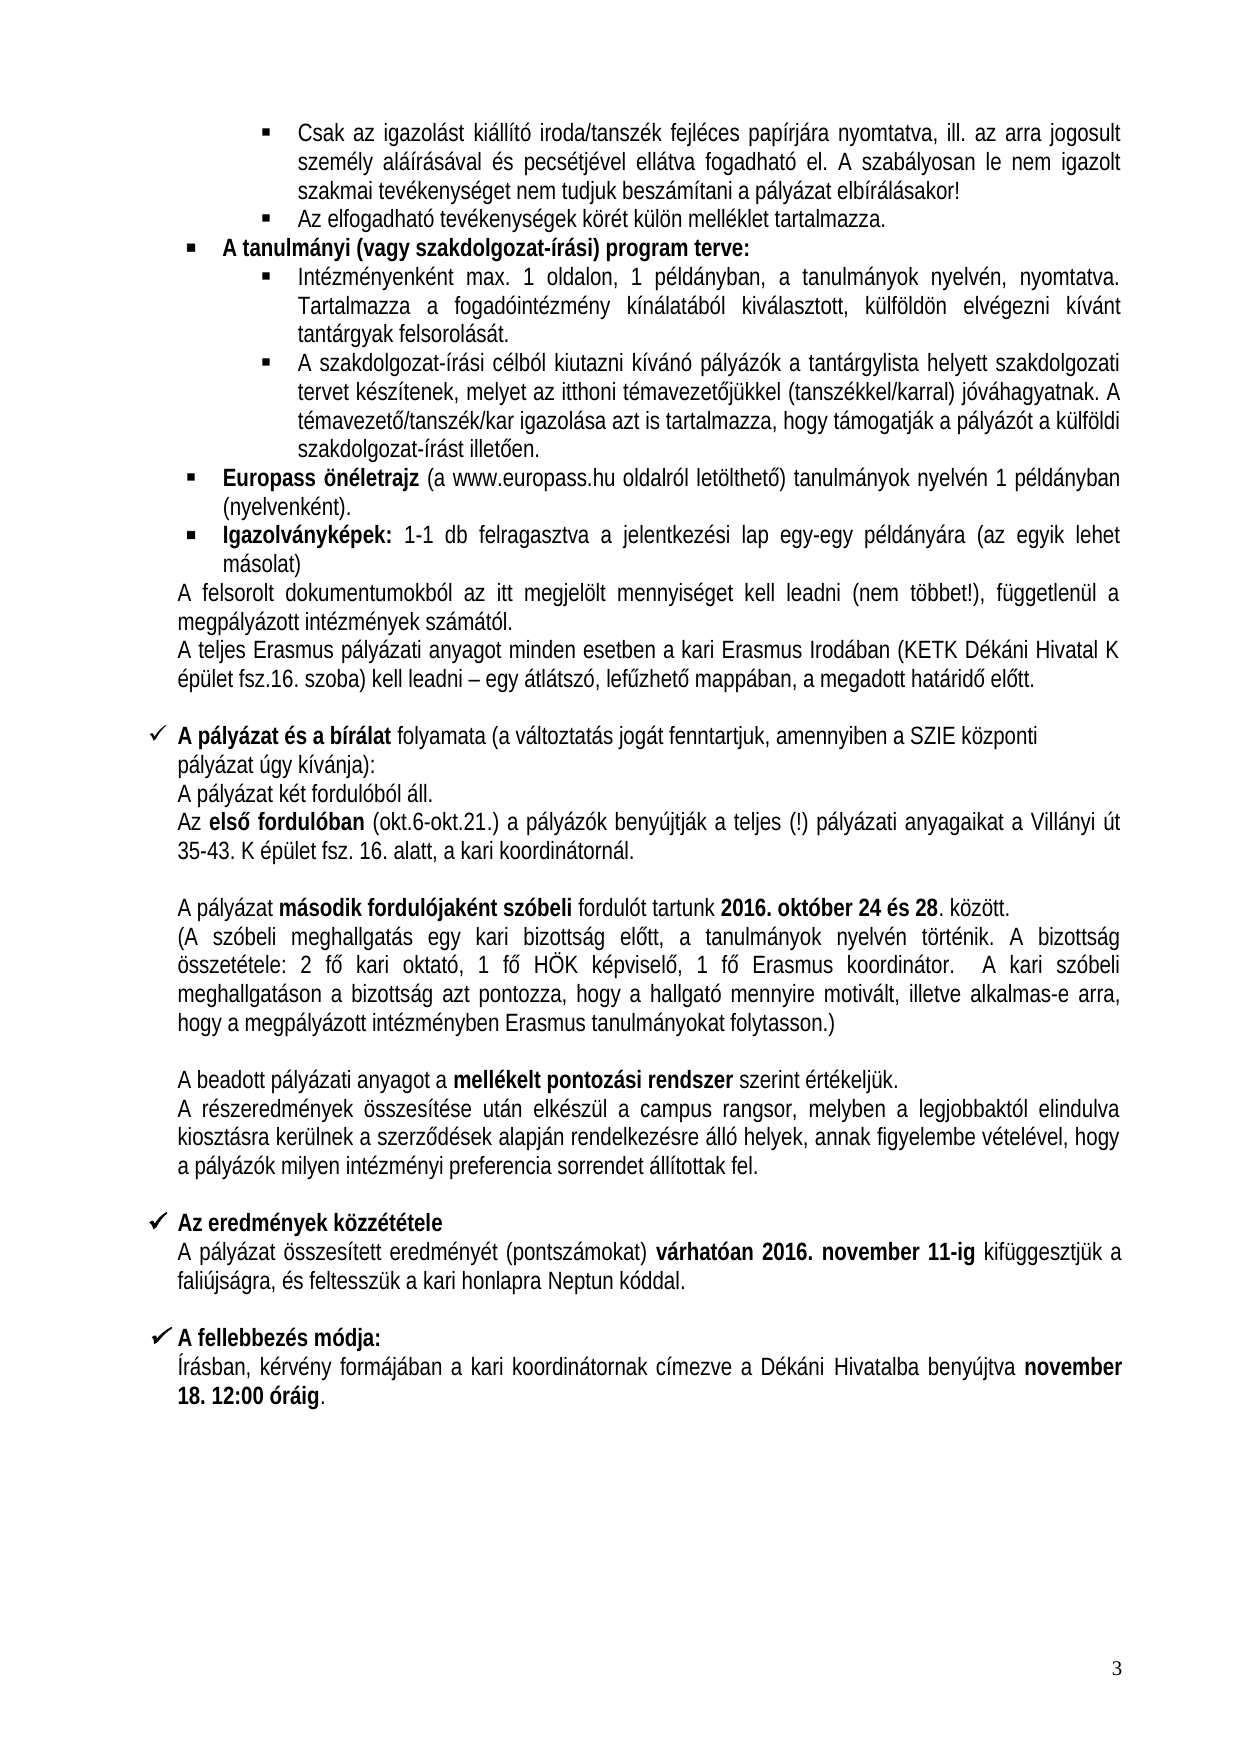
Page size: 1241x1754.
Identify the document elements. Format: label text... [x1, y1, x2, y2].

text A teljes Erasmus pályázati anyagot minden esetben a kari Erasmus Irodában (KETK Dékáni Hivatal K épület fsz.16. szoba) kell leadni – egy átlátszó, lefűzhető mappában, a megadott határidő előtt. [177, 635, 1122, 692]
text A részeredmények összesítése után elkészül a campus rangsor, melyben a legjobbaktól elindulva kiosztásra kerülnek a szerződések alapján rendelkezésre álló helyek, annak figyelembe vételével, hogy a pályázók milyen intézményi preferencia sorrendet állítottak fel. [177, 1094, 1122, 1180]
text Írásban, kérvény formájában a kari koordinátornak címezve a Dékáni Hivatalba benyújtva november 18. 12:00 óráig. [177, 1352, 1122, 1409]
text A felsorolt dokumentumokból az itt megjelölt mennyiséget kell leadni (nem többet!), függetlenül a megpályázott intézmények számától. [177, 578, 1122, 635]
text A pályázat összesített eredményét (pontszámokat) várhatóan 2016. november 11-ig kifüggesztjük a faliújságra, és feltesszük a kari honlapra Neptun kóddal. [177, 1237, 1122, 1294]
list Igazolványképek: 1-1 db felragasztva a jelentkezési lap egy-egy példányára (az egyik lehet másolat) [185, 520, 1122, 578]
list Az eredmények közzététele [148, 1208, 1122, 1237]
text (A szóbeli meghallgatás egy kari bizottság előtt, a tanulmányok nyelvén történik. A bizottság összetétele: 2 fő kari oktató, 1 fő HÖK képviselő, 1 fő Erasmus koordinátor. A kari szóbeli meghallgatáson a bizottság azt pontozza, hogy a hallgató mennyire motivált, illetve alkalmas-e arra, hogy a megpályázott intézményben Erasmus tanulmányokat folytasson.) [177, 922, 1122, 1036]
list Europass önéletrajz (a www.europass.hu oldalról letölthető) tanulmányok nyelvén 1 példányban (nyelvenként). [185, 463, 1122, 520]
list Csak az igazolást kiállító iroda/tanszék fejléces papírjára nyomtatva, ill. az arra jogosult személy aláírásával és pecsétjével ellátva fogadható el. A szabályosan le nem igazolt szakmai tevékenységet nem tudjuk beszámítani a pályázat elbírálásakor! [260, 118, 1122, 204]
list A fellebbezés módja: [148, 1323, 1122, 1352]
text A pályázat két fordulóból áll. [177, 779, 1122, 807]
text Az első fordulóban (okt.6-okt.21.) a pályázók benyújtják a teljes (!) pályázati anyagaikat a Villányi út 35-43. K épület fsz. 16. alatt, a kari koordinátornál. [177, 807, 1122, 864]
list A pályázat és a bírálat folyamata (a változtatás jogát fenntartjuk, amennyiben a SZIE központi pályázat úgy kívánja): [148, 721, 1122, 779]
list A szakdolgozat-írási célból kiutazni kívánó pályázók a tantárgylista helyett szakdolgozati tervet készítenek, melyet az itthoni témavezetőjükkel (tanszékkel/karral) jóváhagyatnak. A témavezető/tanszék/kar igazolása azt is tartalmazza, hogy támogatják a pályázót a külföldi szakdolgozat-írást illetően. [260, 348, 1122, 463]
list A tanulmányi (vagy szakdolgozat-írási) program terve: [185, 233, 1122, 262]
text A pályázat második fordulójaként szóbeli fordulót tartunk 2016. október 24 és 28. között. [177, 893, 1122, 922]
list Intézményenként max. 1 oldalon, 1 példányban, a tanulmányok nyelvén, nyomtatva. Tartalmazza a fogadóintézmény kínálatából kiválasztott, külföldön elvégezni kívánt tantárgyak felsorolását. [260, 262, 1122, 348]
list Az elfogadható tevékenységek körét külön melléklet tartalmazza. [260, 204, 1122, 233]
text A beadott pályázati anyagot a mellékelt pontozási rendszer szerint értékeljük. [177, 1065, 1122, 1094]
